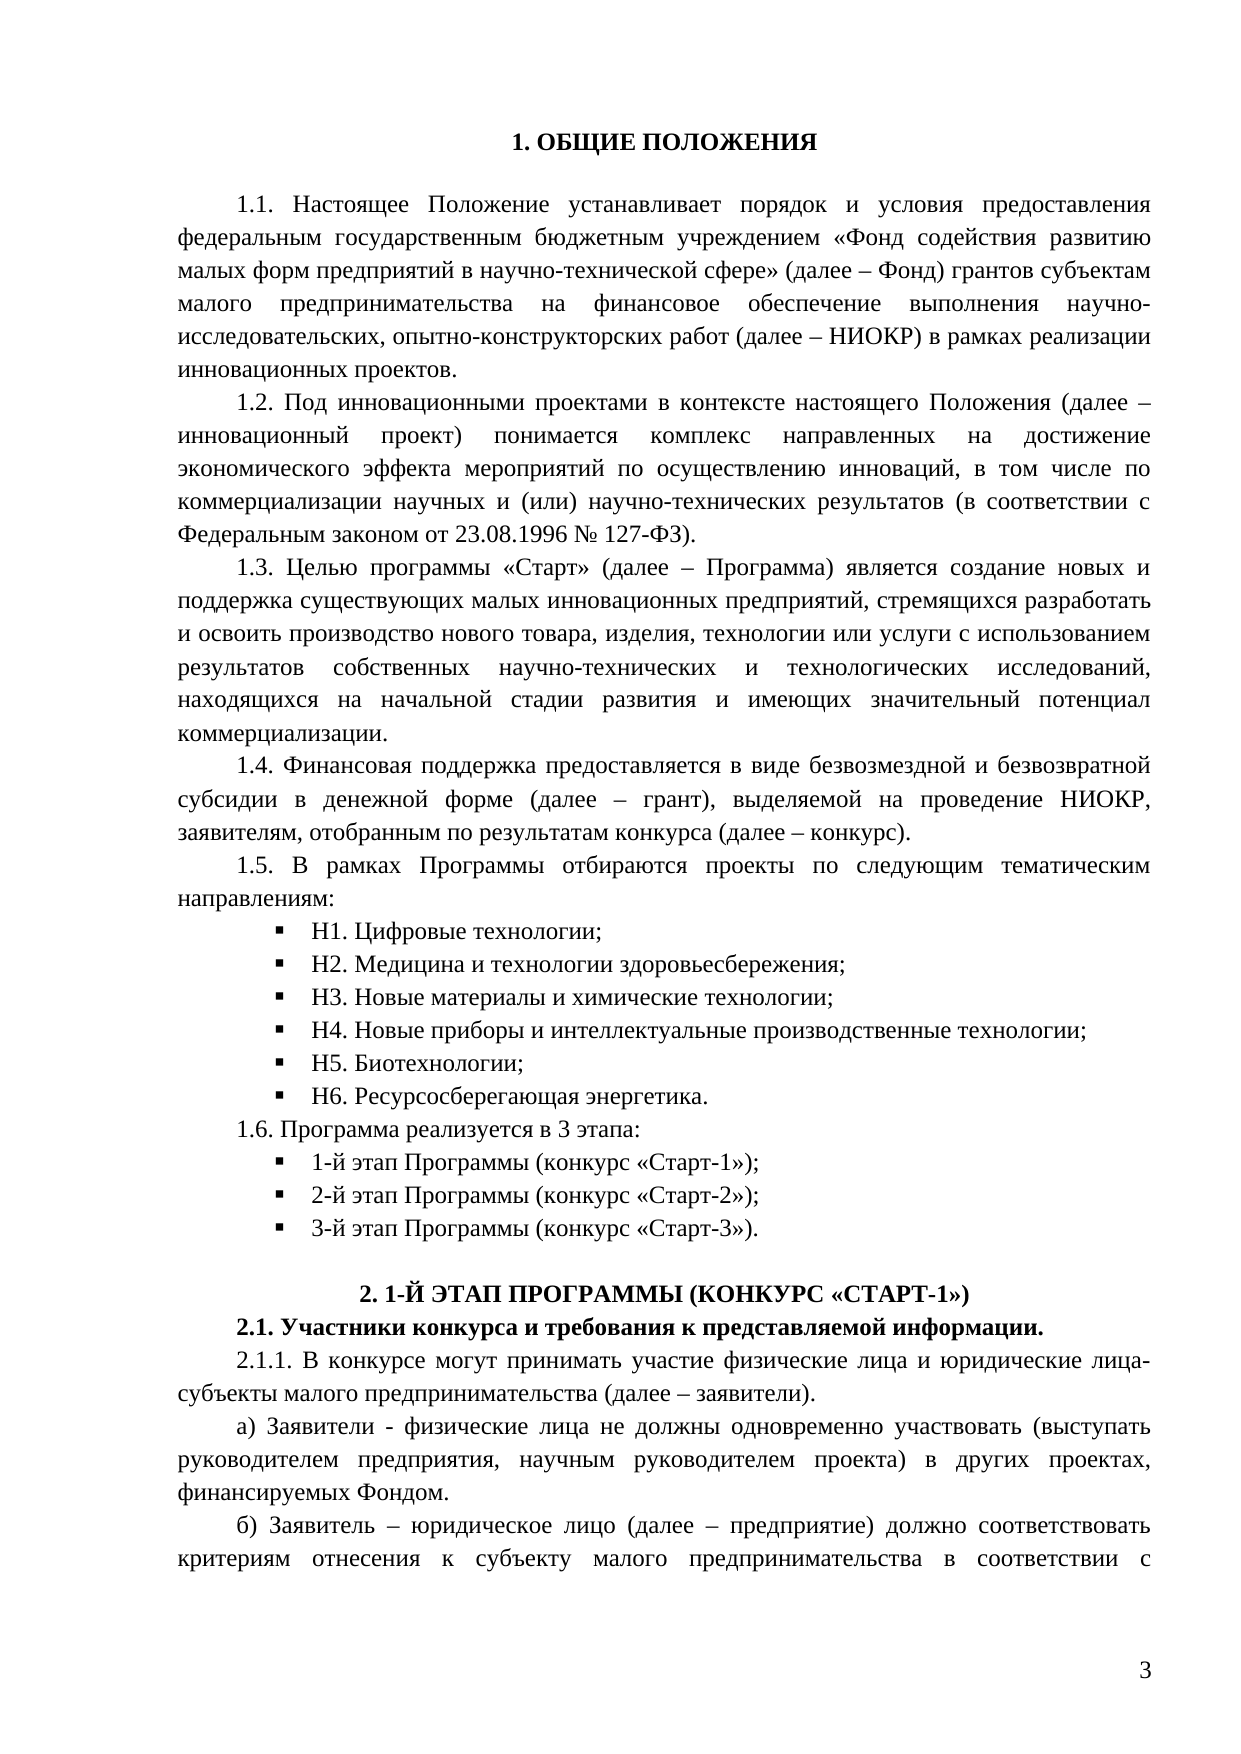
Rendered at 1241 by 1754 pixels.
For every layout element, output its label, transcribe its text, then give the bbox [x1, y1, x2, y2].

text 2.1.1. В конкурсе могут принимать участие физические лица и юридические лица-субъекты малого предпринимательства (далее – заявители). [177, 1345, 1152, 1407]
text 1.4. Финансовая поддержка предоставляется в виде безвозмездной и безвозвратной субсидии в денежной форме (далее – грант), выделяемой на проведение НИОКР, заявителям, отобранным по результатам конкурса (далее – конкурс). [177, 751, 1152, 845]
list Н3. Новые материалы и химические технологии; [274, 982, 1152, 1011]
text 2.1. Участники конкурса и требования к представляемой информации. [177, 1312, 1152, 1341]
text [177, 1510, 1152, 1572]
list Н2. Медицина и технологии здоровьесбережения; [274, 949, 1152, 977]
text 1.5. В рамках Программы отбираются проекты по следующим тематическим направлениям: [177, 850, 1152, 911]
text 1.2. Под инновационными проектами в контексте настоящего Положения (далее – инновационный проект) понимается комплекс направленных на достижение экономического эффекта мероприятий по осуществлению инноваций, в том числе по коммерциализации научных и (или) научно-технических результатов (в соответствии с Федеральным законом от 23.08.1996 № 127-ФЗ). [177, 387, 1152, 548]
subtitle 1. ОБЩИЕ ПОЛОЖЕНИЯ [177, 127, 1152, 156]
text 1.6. Программа реализуется в 3 этапа: [177, 1114, 1152, 1143]
text 1.3. Целью программы «Старт» (далее – Программа) является создание новых и поддержка существующих малых инновационных предприятий, стремящихся разработать и освоить производство нового товара, изделия, технологии или услуги с использованием результатов собственных научно-технических и технологических исследований, находящихся на начальной стадии развития и имеющих значительный потенциал коммерциализации. [177, 552, 1152, 746]
list Н4. Новые приборы и интеллектуальные производственные технологии; [274, 1015, 1152, 1043]
list 1-й этап Программы (конкурс «Старт-1»); [274, 1147, 1152, 1176]
list 2-й этап Программы (конкурс «Старт-2»); [274, 1180, 1152, 1209]
list Н1. Цифровые технологии; [274, 916, 1152, 944]
text а) Заявители - физические лица не должны одновременно участвовать (выступать руководителем предприятия, научным руководителем проекта) в других проектах, финансируемых Фондом. [177, 1411, 1152, 1506]
text 1.1. Настоящее Положение устанавливает порядок и условия предоставления федеральным государственным бюджетным учреждением «Фонд содействия развитию малых форм предприятий в научно-технической сфере» (далее – Фонд) грантов субъектам малого предпринимательства на финансовое обеспечение выполнения научно-исследовательских, опытно-конструкторских работ (далее – НИОКР) в рамках реализации инновационных проектов. [177, 189, 1152, 383]
list Н5. Биотехнологии; [274, 1048, 1152, 1077]
list Н6. Ресурсосберегающая энергетика. [274, 1081, 1152, 1109]
list 3-й этап Программы (конкурс «Старт-3»). [274, 1213, 1152, 1242]
subtitle 2. 1-Й ЭТАП ПРОГРАММЫ (КОНКУРС «СТАРТ-1») [177, 1279, 1152, 1308]
